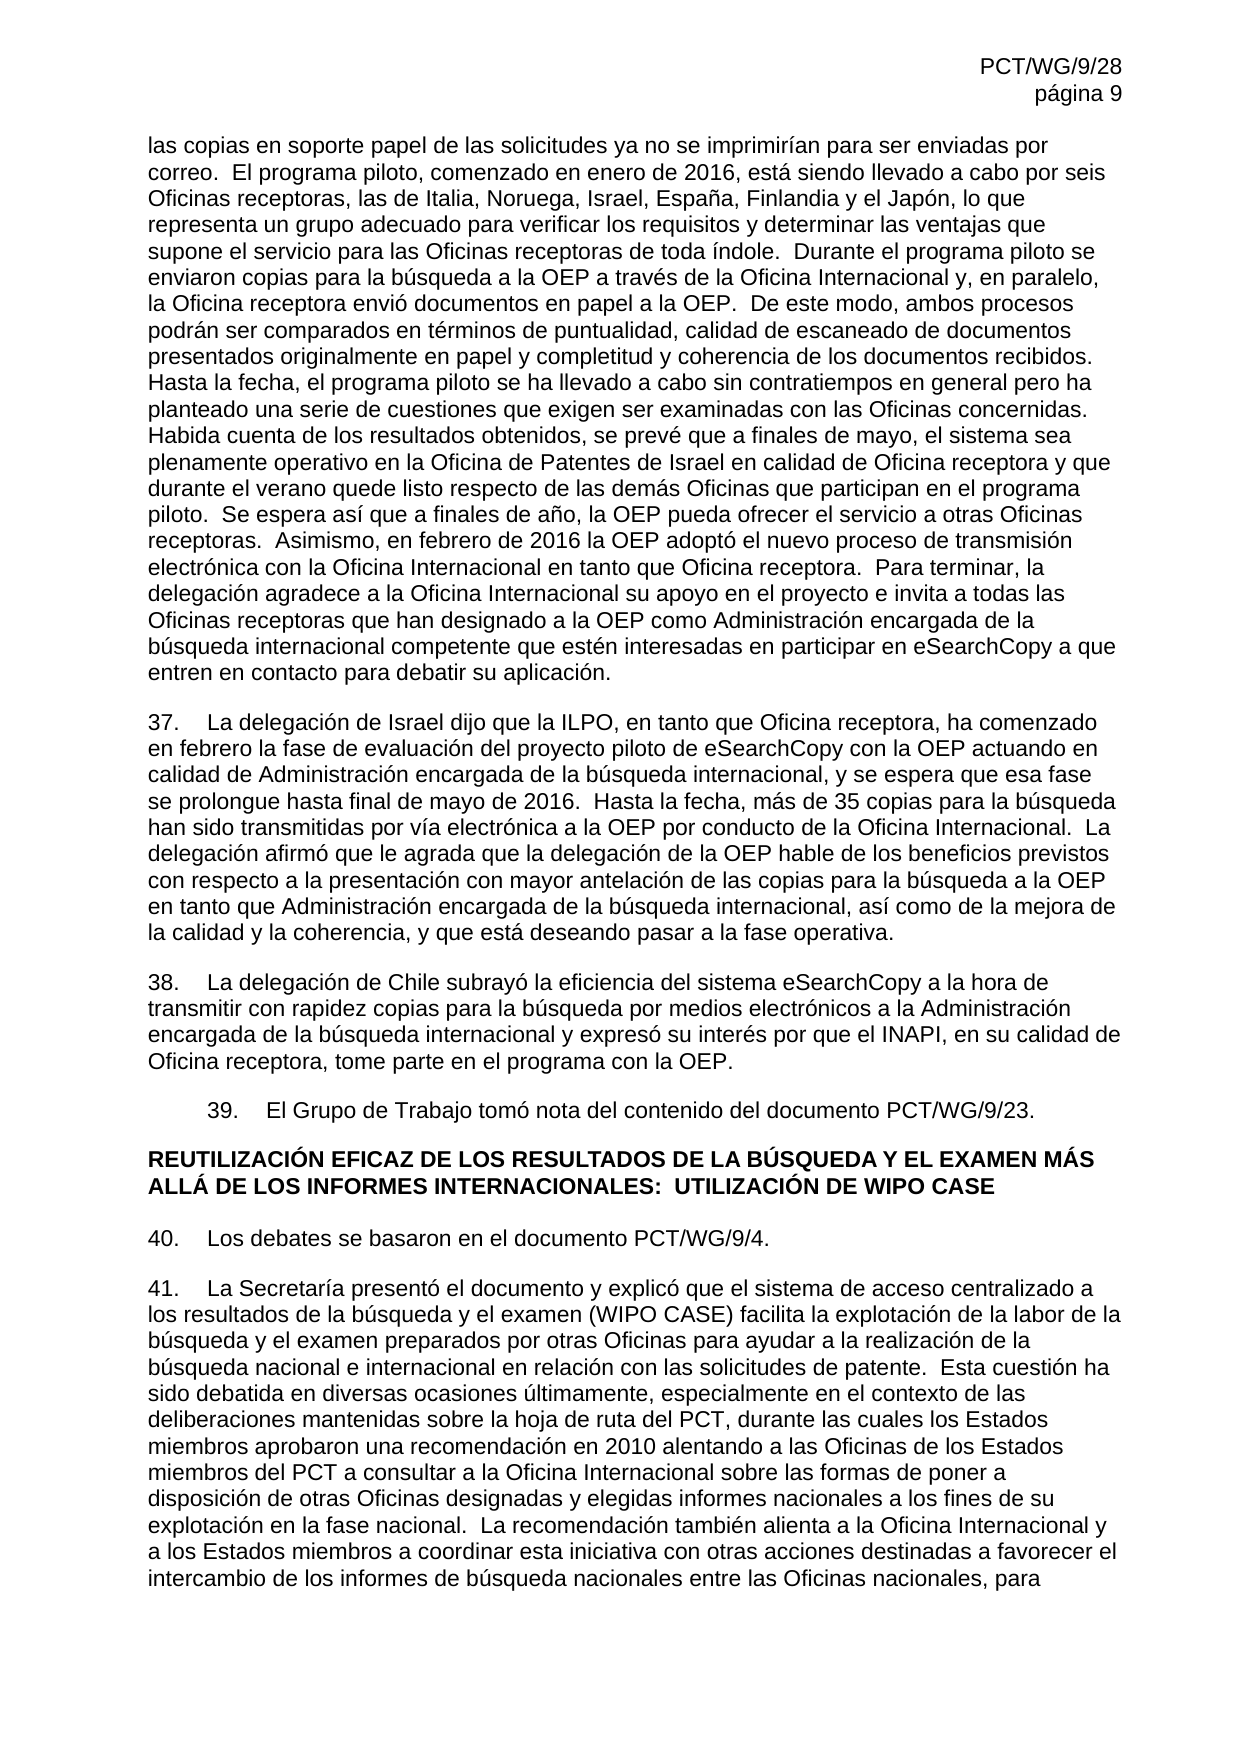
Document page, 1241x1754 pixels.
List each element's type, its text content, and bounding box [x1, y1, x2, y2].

subtitle reutilización eficaz de los resultados de la búsqueda y el examen más allá de los informes internacionales: Utilización de WIPO CASE [148, 1146, 1122, 1199]
list La delegación de Chile subrayó la eficiencia del sistema eSearchCopy a la hora de transmitir con rapidez copias para la búsqueda por medios electrónicos a la Administración encargada de la búsqueda internacional y expresó su interés por que el INAPI, en su calidad de Oficina receptora, tome parte en el programa con la OEP. [148, 969, 1122, 1074]
list Los debates se basaron en el documento PCT/WG/9/4. [148, 1225, 1122, 1252]
list El Grupo de Trabajo tomó nota del contenido del documento PCT/WG/9/23. [207, 1097, 1122, 1123]
list La delegación de Israel dijo que la ILPO, en tanto que Oficina receptora, ha comenzado en febrero la fase de evaluación del proyecto piloto de eSearchCopy con la OEP actuando en calidad de Administración encargada de la búsqueda internacional, y se espera que esa fase se prolongue hasta final de mayo de 2016. Hasta la fecha, más de 35 copias para la búsqueda han sido transmitidas por vía electrónica a la OEP por conducto de la Oficina Internacional. La delegación afirmó que le agrada que la delegación de la OEP hable de los beneficios previstos con respecto a la presentación con mayor antelación de las copias para la búsqueda a la OEP en tanto que Administración encargada de la búsqueda internacional, así como de la mejora de la calidad y la coherencia, y que está deseando pasar a la fase operativa. [148, 708, 1122, 946]
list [148, 1274, 1122, 1591]
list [148, 132, 1122, 686]
